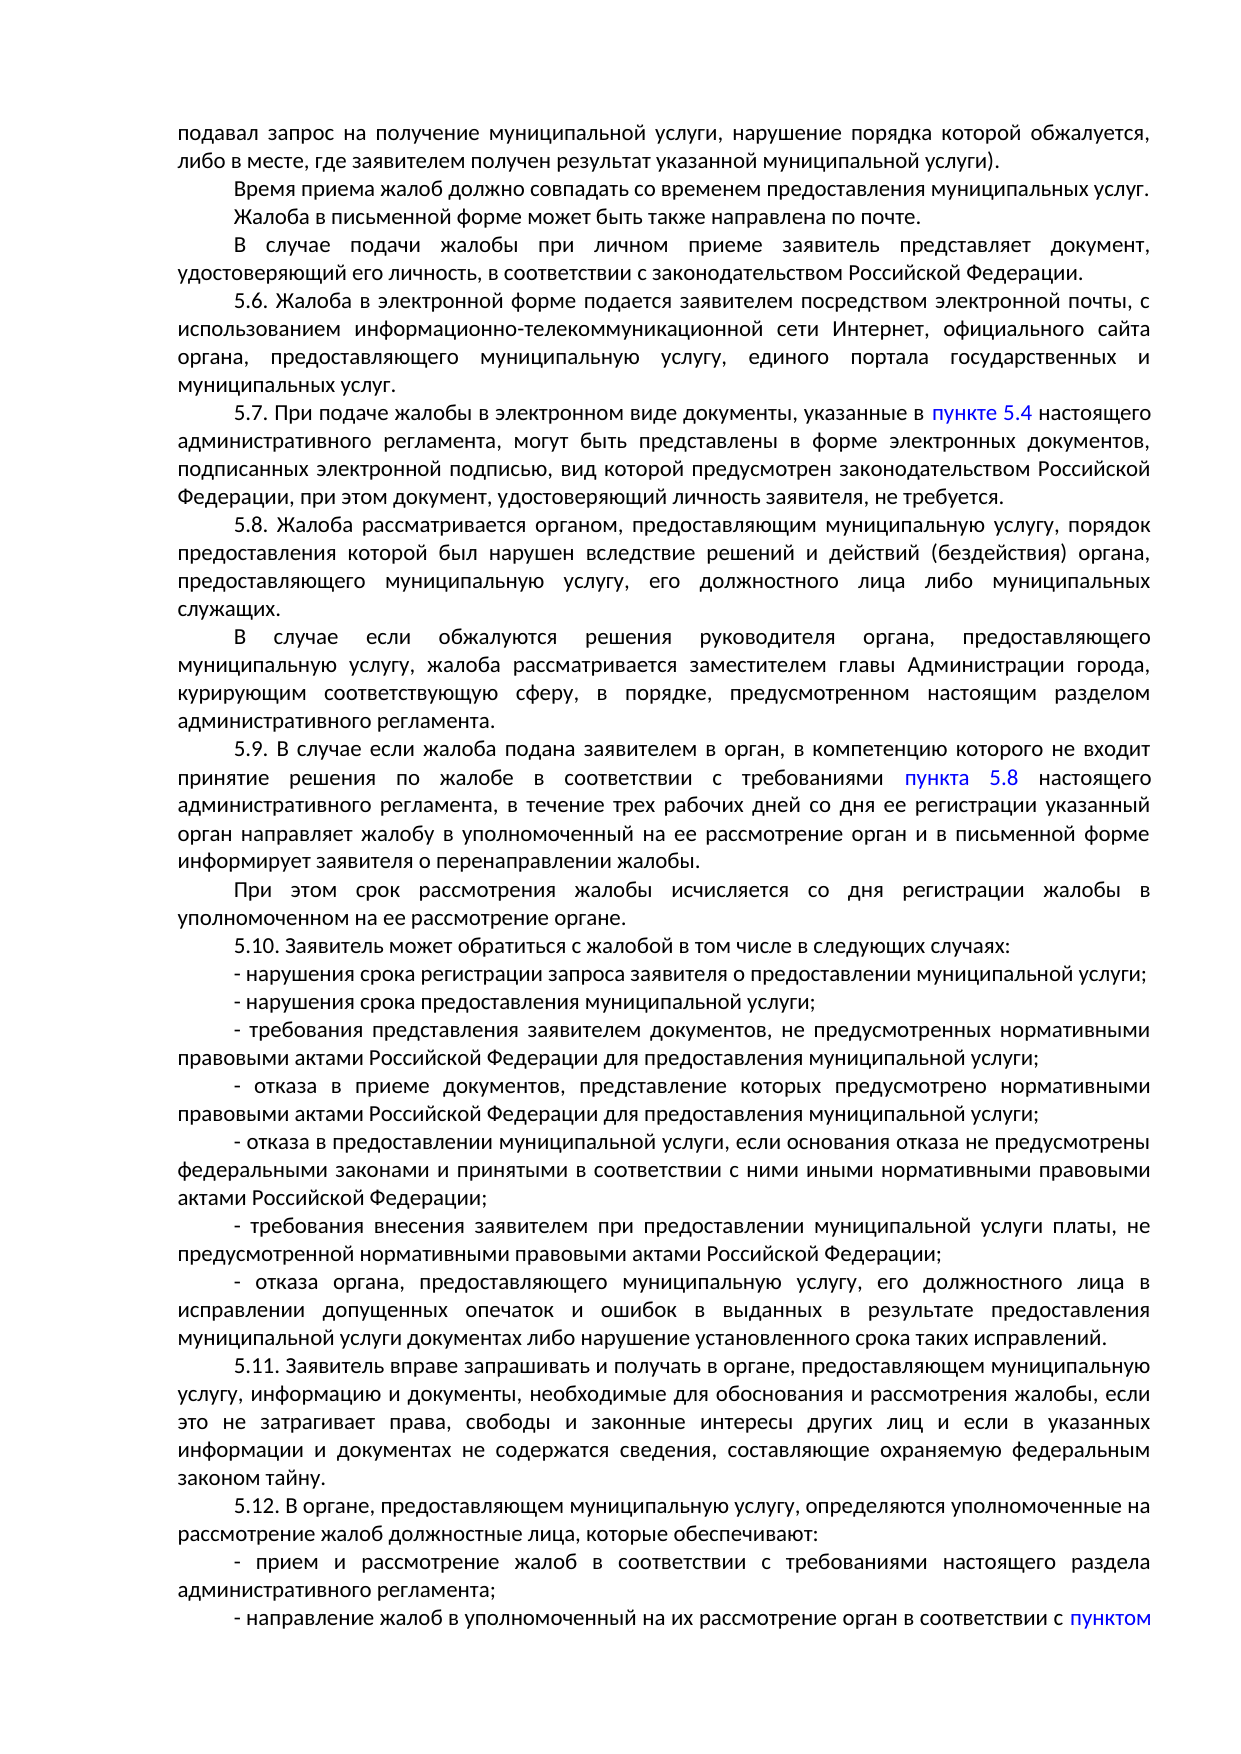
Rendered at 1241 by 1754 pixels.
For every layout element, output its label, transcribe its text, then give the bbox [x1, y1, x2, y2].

text - отказа органа, предоставляющего муниципальную услугу, его должностного лица в исправлении допущенных опечаток и ошибок в выданных в результате предоставления муниципальной услуги документах либо нарушение установленного срока таких исправлений. [177, 1267, 1152, 1351]
text 5.10. Заявитель может обратиться с жалобой в том числе в следующих случаях: [177, 931, 1152, 959]
text - требования внесения заявителем при предоставлении муниципальной услуги платы, не предусмотренной нормативными правовыми актами Российской Федерации; [177, 1211, 1152, 1267]
text При этом срок рассмотрения жалобы исчисляется со дня регистрации жалобы в уполномоченном на ее рассмотрение органе. [177, 875, 1152, 931]
text - нарушения срока предоставления муниципальной услуги; [177, 987, 1152, 1015]
text - отказа в предоставлении муниципальной услуги, если основания отказа не предусмотрены федеральными законами и принятыми в соответствии с ними иными нормативными правовыми актами Российской Федерации; [177, 1127, 1152, 1211]
text - прием и рассмотрение жалоб в соответствии с требованиями настоящего раздела административного регламента; [177, 1547, 1152, 1603]
text 5.8. Жалоба рассматривается органом, предоставляющим муниципальную услугу, порядок предоставления которой был нарушен вследствие решений и действий (бездействия) органа, предоставляющего муниципальную услугу, его должностного лица либо муниципальных служащих. [177, 510, 1152, 622]
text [177, 118, 1152, 174]
text - отказа в приеме документов, представление которых предусмотрено нормативными правовыми актами Российской Федерации для предоставления муниципальной услуги; [177, 1071, 1152, 1127]
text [177, 1603, 1152, 1631]
text - требования представления заявителем документов, не предусмотренных нормативными правовыми актами Российской Федерации для предоставления муниципальной услуги; [177, 1015, 1152, 1071]
text 5.12. В органе, предоставляющем муниципальную услугу, определяются уполномоченные на рассмотрение жалоб должностные лица, которые обеспечивают: [177, 1491, 1152, 1547]
text - нарушения срока регистрации запроса заявителя о предоставлении муниципальной услуги; [177, 959, 1152, 987]
text 5.6. Жалоба в электронной форме подается заявителем посредством электронной почты, с использованием информационно-телекоммуникационной сети Интернет, официального сайта органа, предоставляющего муниципальную услугу, единого портала государственных и муниципальных услуг. [177, 286, 1152, 398]
text Время приема жалоб должно совпадать со временем предоставления муниципальных услуг. [177, 174, 1152, 202]
text Жалоба в письменной форме может быть также направлена по почте. [177, 202, 1152, 230]
text 5.7. При подаче жалобы в электронном виде документы, указанные в пункте 5.4 настоящего административного регламента, могут быть представлены в форме электронных документов, подписанных электронной подписью, вид которой предусмотрен законодательством Российской Федерации, при этом документ, удостоверяющий личность заявителя, не требуется. [177, 398, 1152, 510]
text В случае подачи жалобы при личном приеме заявитель представляет документ, удостоверяющий его личность, в соответствии с законодательством Российской Федерации. [177, 230, 1152, 286]
text 5.9. В случае если жалоба подана заявителем в орган, в компетенцию которого не входит принятие решения по жалобе в соответствии с требованиями пункта 5.8 настоящего административного регламента, в течение трех рабочих дней со дня ее регистрации указанный орган направляет жалобу в уполномоченный на ее рассмотрение орган и в письменной форме информирует заявителя о перенаправлении жалобы. [177, 734, 1152, 875]
text 5.11. Заявитель вправе запрашивать и получать в органе, предоставляющем муниципальную услугу, информацию и документы, необходимые для обоснования и рассмотрения жалобы, если это не затрагивает права, свободы и законные интересы других лиц и если в указанных информации и документах не содержатся сведения, составляющие охраняемую федеральным законом тайну. [177, 1351, 1152, 1491]
text В случае если обжалуются решения руководителя органа, предоставляющего муниципальную услугу, жалоба рассматривается заместителем главы Администрации города, курирующим соответствующую сферу, в порядке, предусмотренном настоящим разделом административного регламента. [177, 622, 1152, 734]
